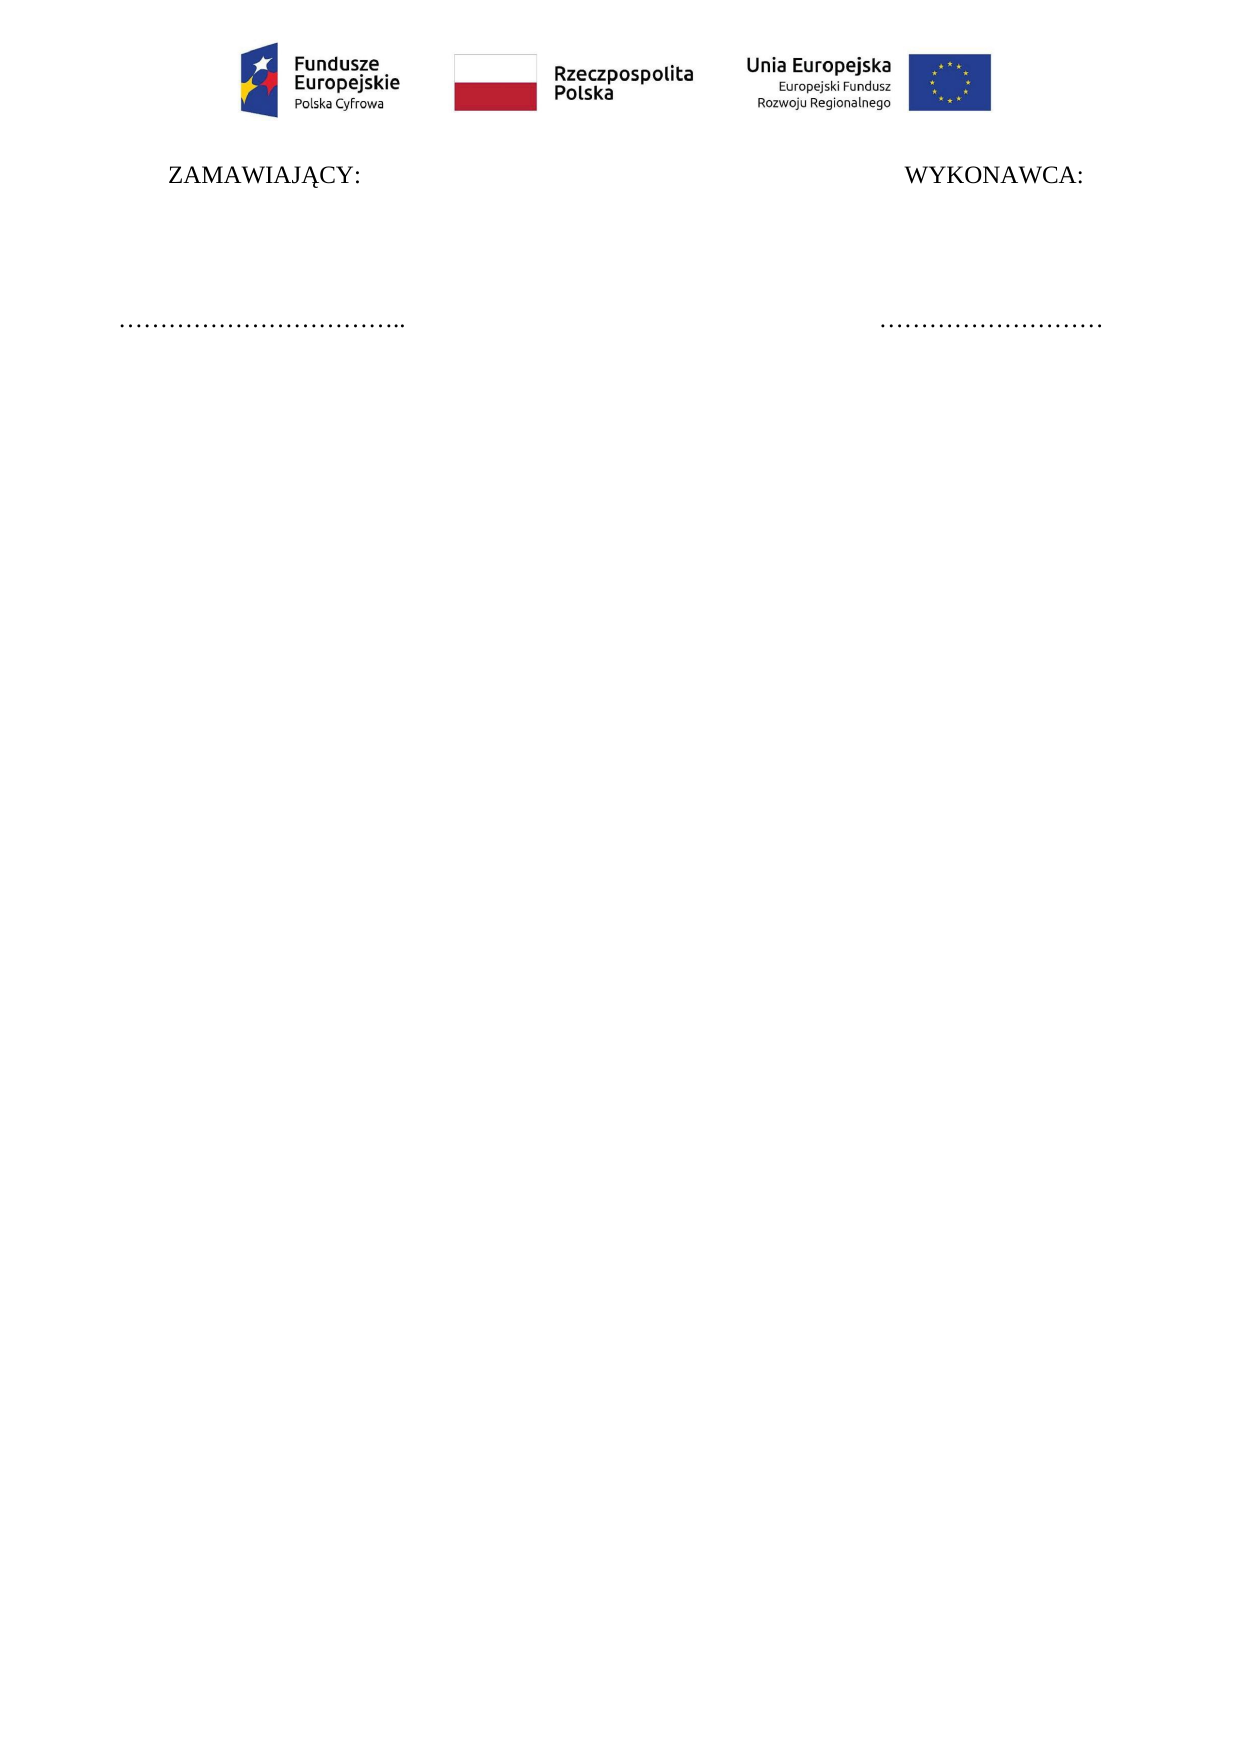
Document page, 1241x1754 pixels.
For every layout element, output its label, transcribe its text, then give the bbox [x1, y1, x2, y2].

text ZAMAWIAJĄCY: WYKONAWCA: [118, 160, 1134, 189]
picture [237, 39, 996, 121]
text …………………………….. ……………………… [118, 304, 1134, 332]
